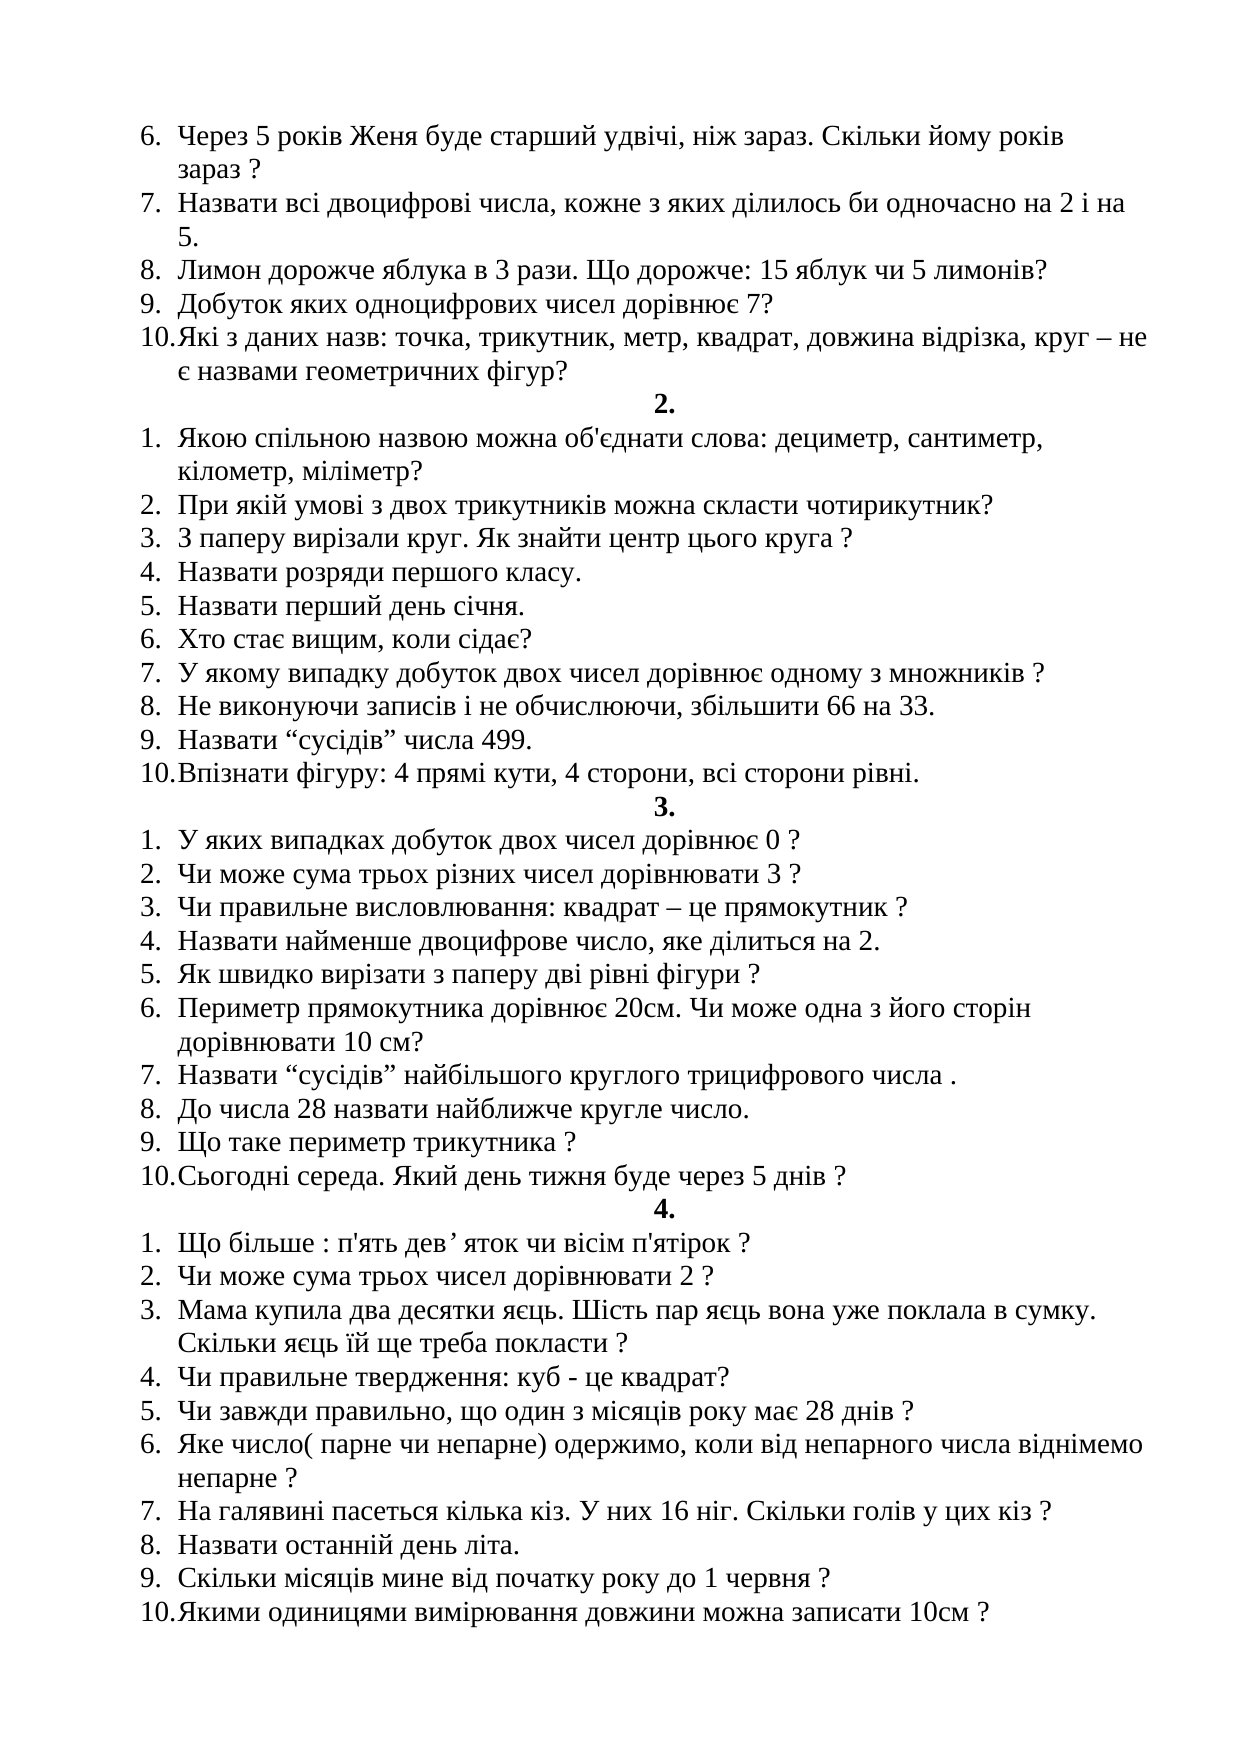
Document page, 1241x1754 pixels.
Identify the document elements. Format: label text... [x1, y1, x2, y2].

list Назвати “сусідів” найбільшого круглого трицифрового числа . [140, 1057, 1152, 1091]
list Назвати останній день літа. [140, 1527, 1152, 1560]
list Через 5 років Женя буде старший удвічі, ніж зараз. Скільки йому років зараз ? [140, 118, 1152, 185]
list Мама купила два десятки яєць. Шість пар яєць вона уже поклала в сумку. Скільки яєць їй ще треба покласти ? [140, 1292, 1152, 1359]
list Впізнати фігуру: 4 прямі кути, 4 сторони, всі сторони рівні. [140, 755, 1152, 789]
list Лимон дорожче яблука в 3 рази. Що дорожче: 15 яблук чи 5 лимонів? [140, 252, 1152, 286]
list Назвати розряди першого класу. [140, 554, 1152, 588]
list Назвати всі двоцифрові числа, кожне з яких ділилось би одночасно на 2 і на 5. [140, 185, 1152, 252]
list Добуток яких одноцифрових чисел дорівнює 7? [140, 286, 1152, 319]
list Назвати перший день січня. [140, 588, 1152, 621]
list Периметр прямокутника дорівнює 20см. Чи може одна з його сторін дорівнювати 10 см? [140, 990, 1152, 1057]
list Назвати “сусідів” числа 499. [140, 722, 1152, 755]
list У яких випадках добуток двох чисел дорівнює 0 ? [140, 822, 1152, 856]
text 4. [177, 1191, 1152, 1225]
list Чи правильне висловлювання: квадрат – це прямокутник ? [140, 889, 1152, 923]
list Не виконуючи записів і не обчислюючи, збільшити 66 на 33. [140, 688, 1152, 722]
list При якій умові з двох трикутників можна скласти чотирикутник? [140, 487, 1152, 521]
list Чи може сума трьох чисел дорівнювати 2 ? [140, 1258, 1152, 1292]
list Хто стає вищим, коли сідає? [140, 621, 1152, 655]
list Чи правильне твердження: куб - це квадрат? [140, 1359, 1152, 1393]
list Яке число( парне чи непарне) одержимо, коли від непарного числа віднімемо непарне ? [140, 1426, 1152, 1493]
list Як швидко вирізати з паперу дві рівні фігури ? [140, 957, 1152, 990]
list Чи може сума трьох різних чисел дорівнювати 3 ? [140, 856, 1152, 889]
text 2. [177, 386, 1152, 420]
list Чи завжди правильно, що один з місяців року має 28 днів ? [140, 1393, 1152, 1426]
list Якими одиницями вимірювання довжини можна записати 10см ? [140, 1594, 1152, 1627]
list На галявині пасеться кілька кіз. У них 16 ніг. Скільки голів у цих кіз ? [140, 1493, 1152, 1527]
list До числа 28 назвати найближче кругле число. [140, 1091, 1152, 1124]
list Що таке периметр трикутника ? [140, 1124, 1152, 1158]
list Що більше : п'ять дев’ яток чи вісім п'ятірок ? [140, 1225, 1152, 1258]
list З паперу вирізали круг. Як знайти центр цього круга ? [140, 521, 1152, 554]
text 3. [177, 789, 1152, 822]
list Скільки місяців мине від початку року до 1 червня ? [140, 1560, 1152, 1594]
list Які з даних назв: точка, трикутник, метр, квадрат, довжина відрізка, круг – не є назвами геометричних фігур? [140, 319, 1152, 386]
list Сьогодні середа. Який день тижня буде через 5 днів ? [140, 1158, 1152, 1191]
list Назвати найменше двоцифрове число, яке ділиться на 2. [140, 923, 1152, 957]
list У якому випадку добуток двох чисел дорівнює одному з множників ? [140, 655, 1152, 688]
list Якою спільною назвою можна об'єднати слова: дециметр, сантиметр, кілометр, міліметр? [140, 420, 1152, 487]
